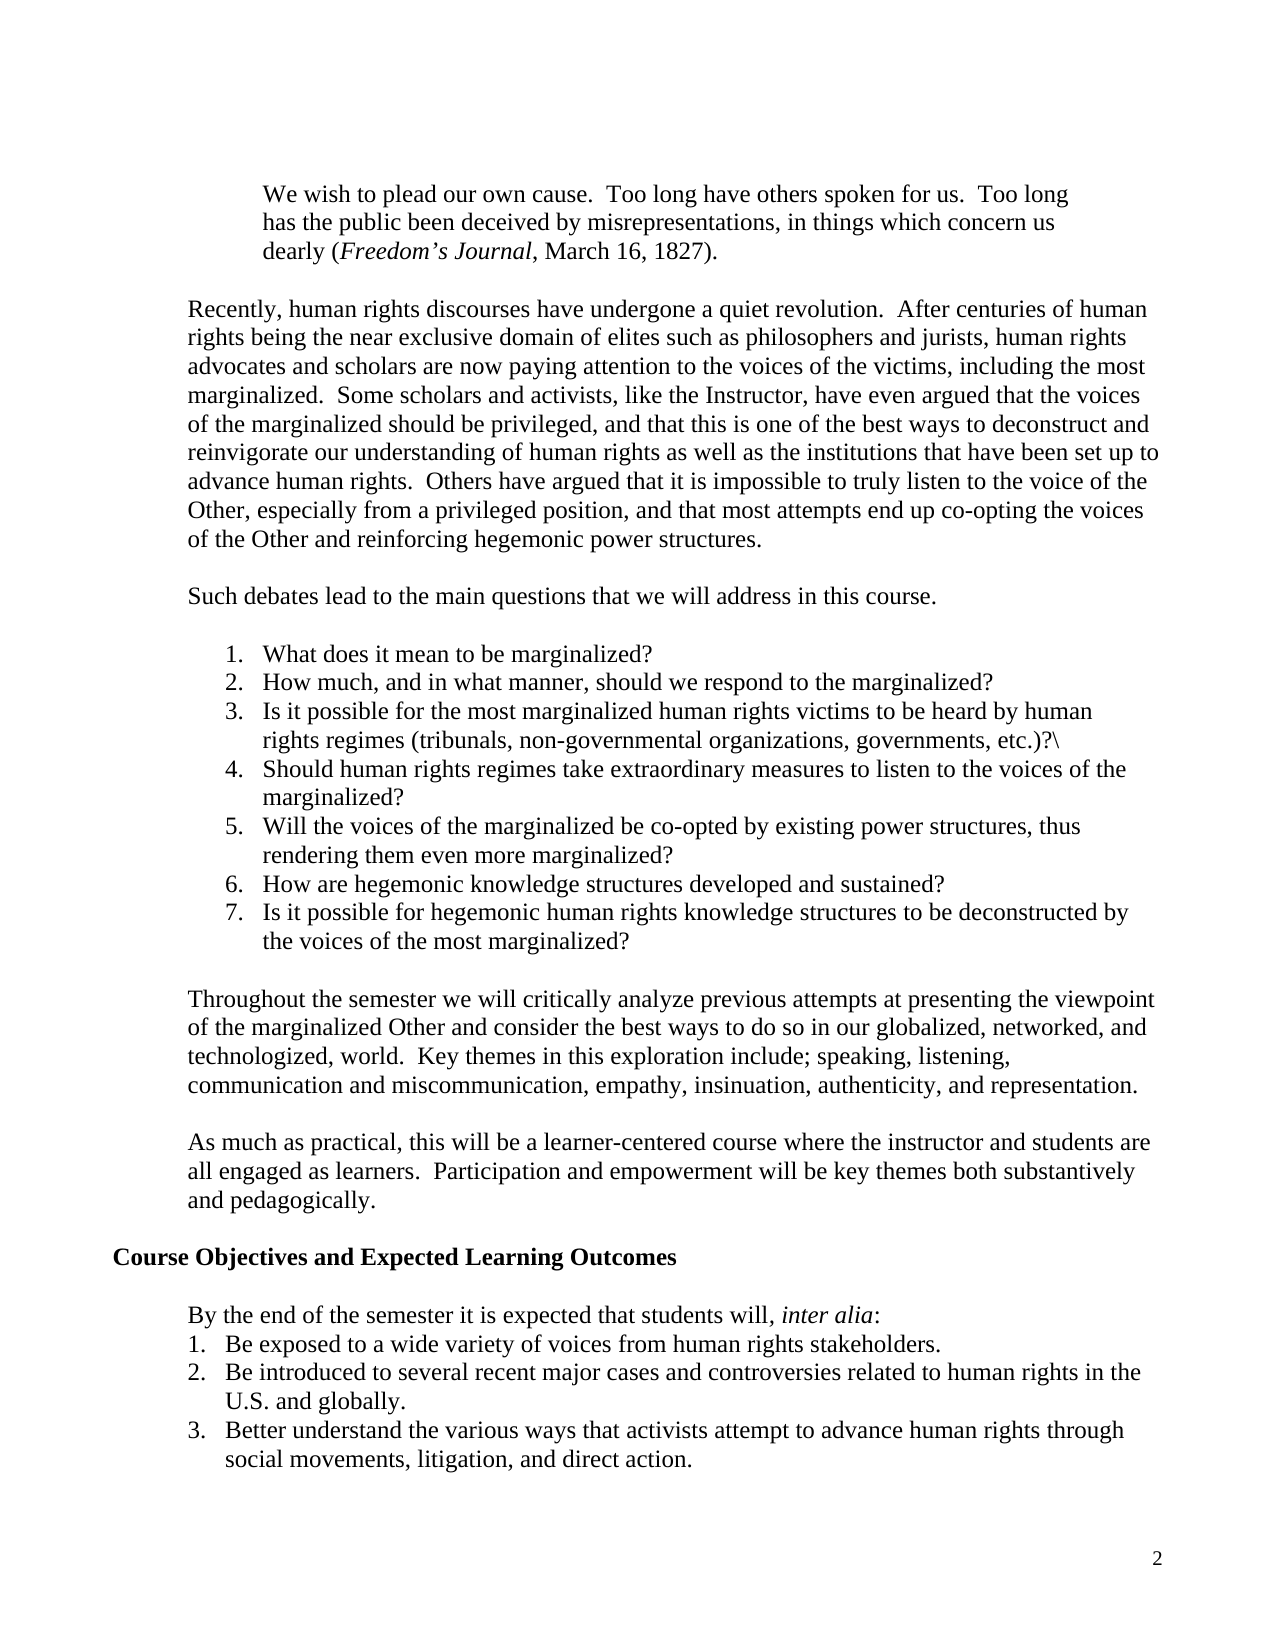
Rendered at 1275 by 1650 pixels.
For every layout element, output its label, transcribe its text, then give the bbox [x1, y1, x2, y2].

list Is it possible for the most marginalized human rights victims to be heard by human [225, 696, 1162, 725]
list Will the voices of the marginalized be co-opted by existing power structures, thus [225, 811, 1162, 840]
text rights regimes (tribunals, non-governmental organizations, governments, etc.)?\ [262, 725, 1162, 754]
text the voices of the most marginalized? [262, 926, 1162, 955]
subtitle Course Objectives and Expected Learning Outcomes [112, 1242, 1162, 1271]
text rendering them even more marginalized? [262, 840, 1162, 869]
text We wish to plead our own cause. Too long have others spoken for us. Too long has the public been deceived by misrepresentations, in things which concern us dearly (Freedom’s Journal, March 16, 1827). [262, 179, 1087, 294]
list How much, and in what manner, should we respond to the marginalized? [225, 667, 1162, 696]
list Better understand the various ways that activists attempt to advance human rights through social movements, litigation, and direct action. [187, 1415, 1162, 1472]
text marginalized? [262, 782, 1162, 811]
text Throughout the semester we will critically analyze previous attempts at presenting the viewpoint of the marginalized Other and consider the best ways to do so in our globalized, networked, and technologized, world. Key themes in this exploration include; speaking, listening, communication and miscommunication, empathy, insinuation, authenticity, and representation. [187, 984, 1162, 1099]
text As much as practical, this will be a learner-centered course where the instructor and students are all engaged as learners. Participation and empowerment will be key themes both substantively and pedagogically. [187, 1127, 1162, 1214]
list Should human rights regimes take extraordinary measures to listen to the voices of the [225, 754, 1162, 782]
text By the end of the semester it is expected that students will, inter alia: [112, 1300, 1162, 1329]
list Be exposed to a wide variety of voices from human rights stakeholders. [187, 1329, 1162, 1357]
list Be introduced to several recent major cases and controversies related to human rights in the U.S. and globally. [187, 1357, 1162, 1415]
text Such debates lead to the main questions that we will address in this course. [187, 581, 1162, 610]
list How are hegemonic knowledge structures developed and sustained? [225, 869, 1162, 897]
list What does it mean to be marginalized? [225, 639, 1162, 667]
list Is it possible for hegemonic human rights knowledge structures to be deconstructed by [225, 897, 1162, 926]
text Recently, human rights discourses have undergone a quiet revolution. After centuries of human rights being the near exclusive domain of elites such as philosophers and jurists, human rights advocates and scholars are now paying attention to the voices of the victims, including the most marginalized. Some scholars and activists, like the Instructor, have even argued that the voices of the marginalized should be privileged, and that this is one of the best ways to deconstruct and reinvigorate our understanding of human rights as well as the institutions that have been set up to advance human rights. Others have argued that it is impossible to truly listen to the voice of the Other, especially from a privileged position, and that most attempts end up co-opting the voices of the Other and reinforcing hegemonic power structures. [187, 294, 1162, 552]
